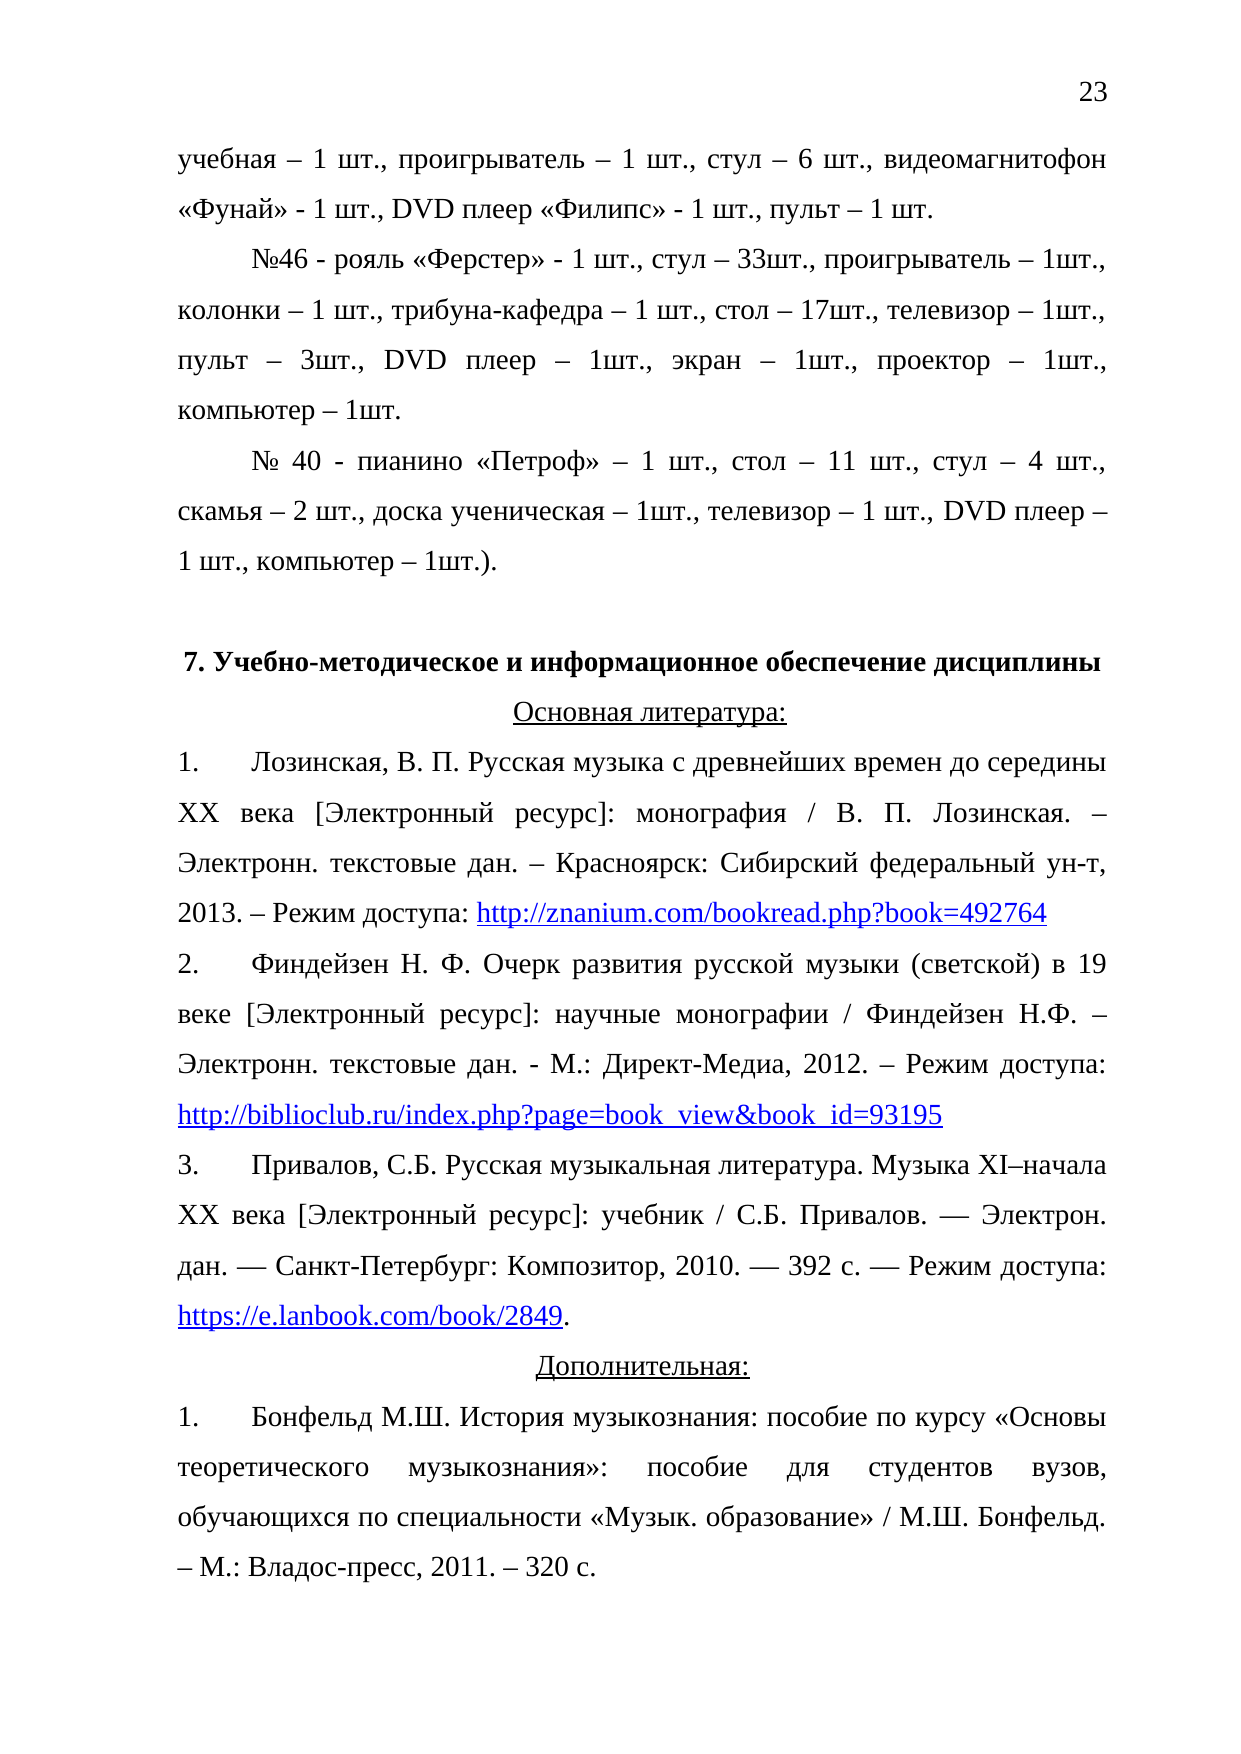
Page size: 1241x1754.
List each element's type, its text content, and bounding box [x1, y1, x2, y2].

list Финдейзен Н. Ф. Очерк развития русской музыки (светской) в 19 веке [Электронный ресурс]: научные монографии / Финдейзен Н.Ф. – Электронн. текстовые дан. - М.: Директ-Медиа, 2012. – Режим доступа: http://biblioclub.ru/index.php?page=book_view&book_id=93195 [177, 946, 1107, 1130]
text №46 - рояль «Ферстер» - 1 шт., стул – 33шт., проигрыватель – 1шт., колонки – 1 шт., трибуна-кафедра – 1 шт., стол – 17шт., телевизор – 1шт., пульт – 3шт., DVD плеер – 1шт., экран – 1шт., проектор – 1шт., компьютер – 1шт. [177, 241, 1107, 426]
text 7. Учебно-методическое и информационное обеспечение дисциплины [177, 644, 1107, 677]
text № 40 - пианино «Петроф» – 1 шт., стол – 11 шт., стул – 4 шт., скамья – 2 шт., доска ученическая – 1шт., телевизор – 1 шт., DVD плеер – 1 шт., компьютер – 1шт.). [177, 443, 1107, 577]
list Лозинская, В. П. Русская музыка с древнейших времен до середины XX века [Электронный ресурс]: монография / В. П. Лозинская. – Электронн. текстовые дан. – Красноярск: Сибирский федеральный ун-т, 2013. – Режим доступа: http://znanium.com/bookread.php?book=492764 [177, 744, 1107, 929]
list Привалов, С.Б. Русская музыкальная литература. Музыка ХI–начала ХХ века [Электронный ресурс]: учебник / С.Б. Привалов. — Электрон. дан. — Санкт-Петербург: Композитор, 2010. — 392 с. — Режим доступа: https://e.lanbook.com/book/2849. [177, 1147, 1107, 1332]
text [177, 141, 1107, 225]
text Дополнительная: [177, 1348, 1107, 1382]
text Основная литература: [177, 694, 1107, 728]
list Бонфельд М.Ш. История музыкознания: пособие по курсу «Основы теоретического музыкознания»: пособие для студентов вузов, обучающихся по специальности «Музык. образование» / М.Ш. Бонфельд. – М.: Владос-пресс, 2011. – 320 с. [177, 1399, 1107, 1583]
